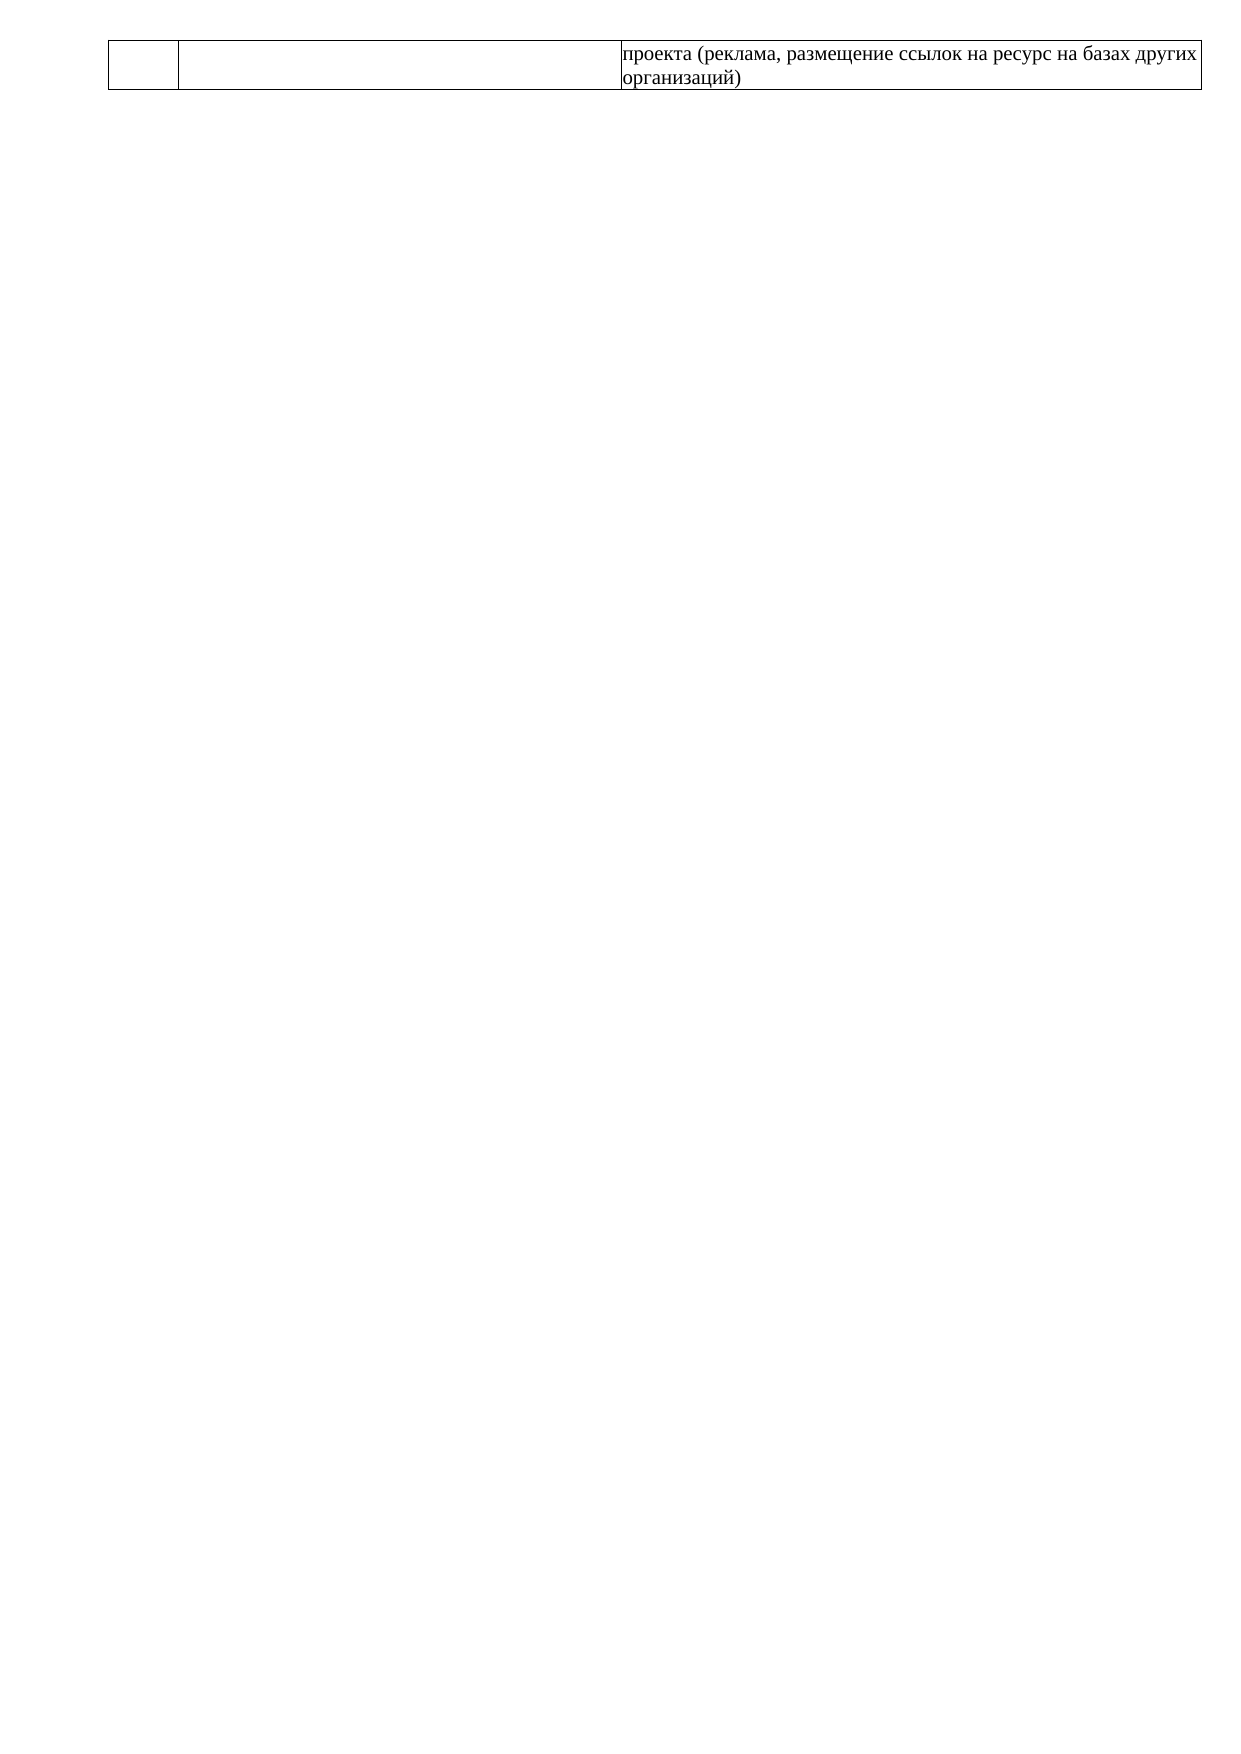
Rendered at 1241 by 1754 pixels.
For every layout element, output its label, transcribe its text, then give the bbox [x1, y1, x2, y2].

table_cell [179, 41, 621, 89]
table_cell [622, 41, 1201, 89]
table_cell 18 [109, 41, 178, 89]
